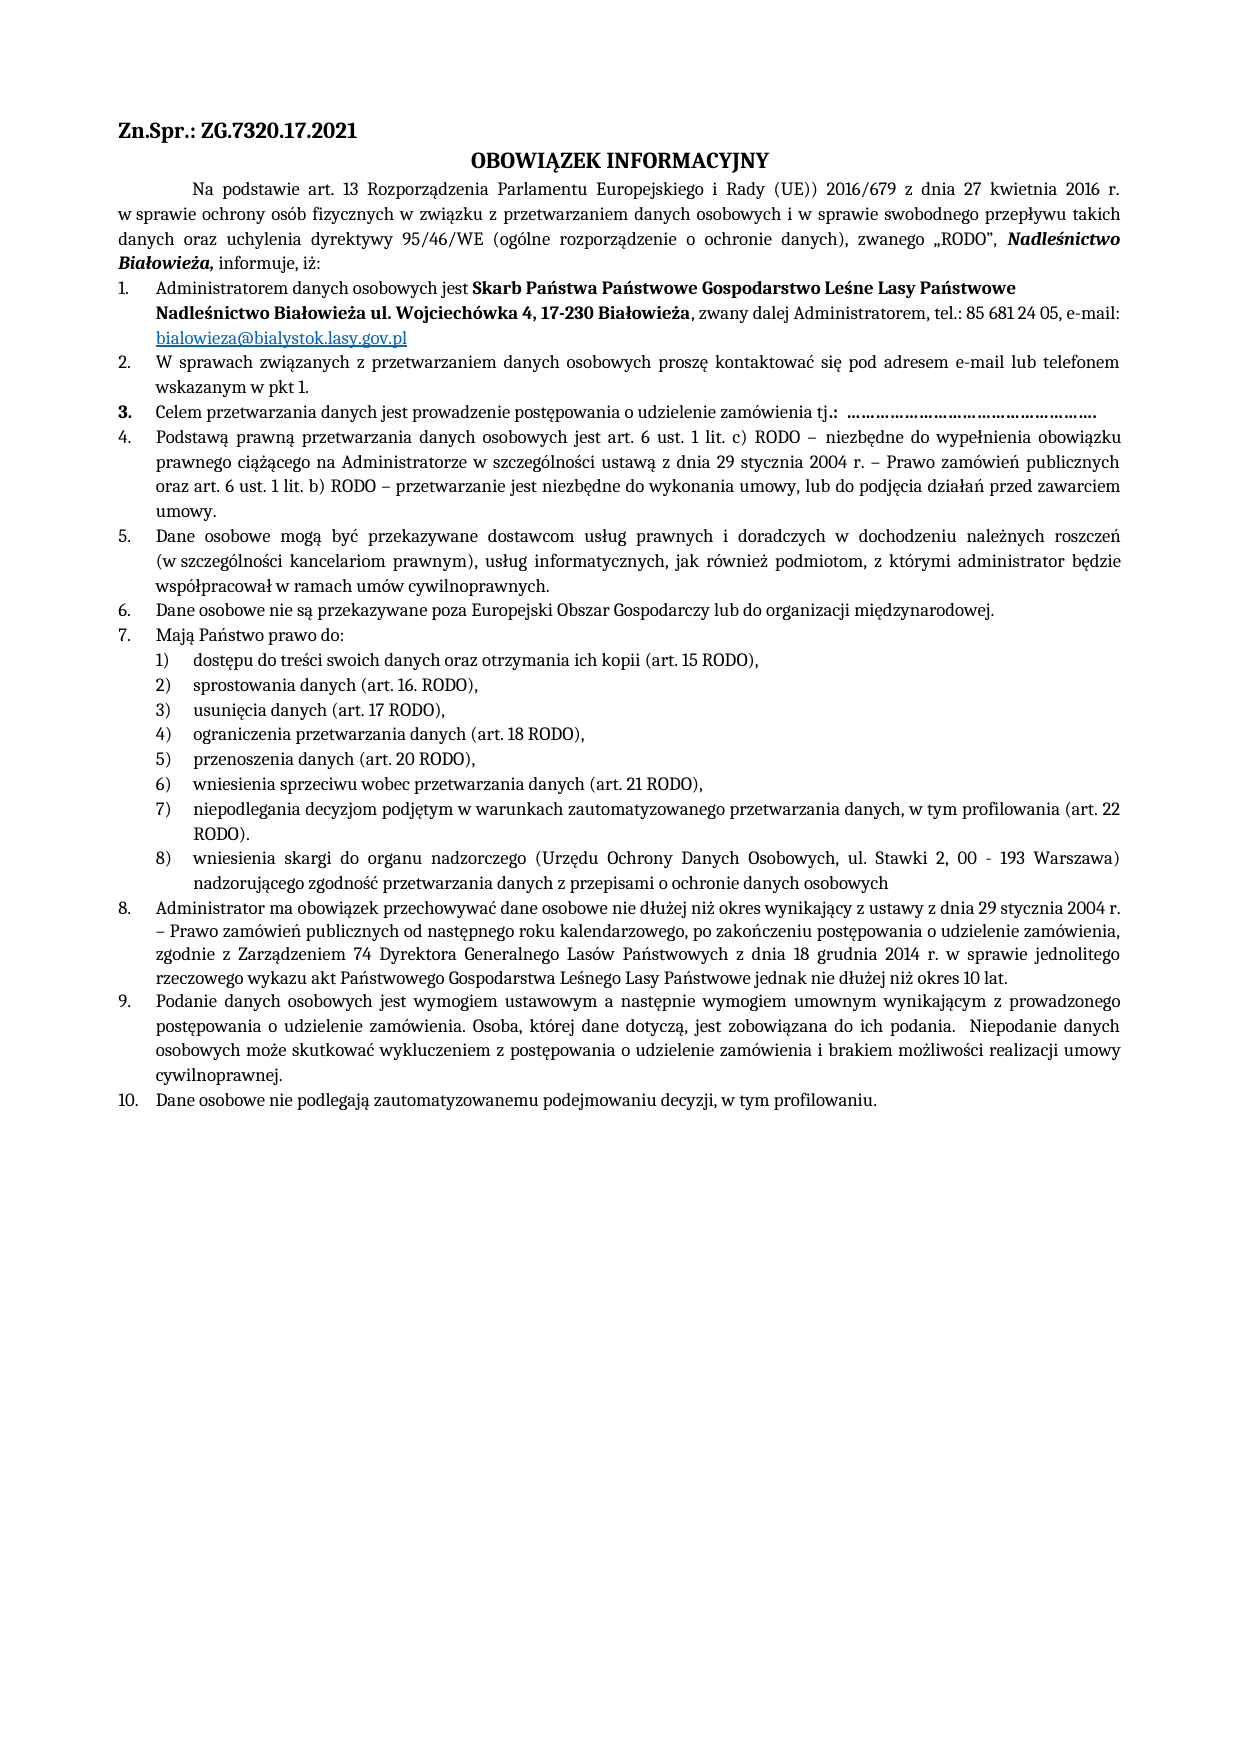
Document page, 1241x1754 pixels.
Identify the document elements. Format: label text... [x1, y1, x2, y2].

text Zn.Spr.: ZG.7320.17.2021 [118, 118, 1122, 144]
list Podstawą prawną przetwarzania danych osobowych jest art. 6 ust. 1 lit. c) RODO – niezbędne do wypełnienia obowiązku prawnego ciążącego na Administratorze w szczególności ustawą z dnia 29 stycznia 2004 r. – Prawo zamówień publicznych oraz art. 6 ust. 1 lit. b) RODO – przetwarzanie jest niezbędne do wykonania umowy, lub do podjęcia działań przed zawarciem umowy. [118, 426, 1122, 522]
list Administrator ma obowiązek przechowywać dane osobowe nie dłużej niż okres wynikający z ustawy z dnia 29 stycznia 2004 r. – Prawo zamówień publicznych od następnego roku kalendarzowego, po zakończeniu postępowania o udzielenie zamówienia, zgodnie z Zarządzeniem 74 Dyrektora Generalnego Lasów Państwowych z dnia 18 grudnia 2014 r. w sprawie jednolitego rzeczowego wykazu akt Państwowego Gospodarstwa Leśnego Lasy Państwowe jednak nie dłużej niż okres 10 lat. [118, 897, 1122, 989]
list Dane osobowe nie są przekazywane poza Europejski Obszar Gospodarczy lub do organizacji międzynarodowej. [118, 600, 1122, 622]
text Na podstawie art. 13 Rozporządzenia Parlamentu Europejskiego i Rady (UE)) 2016/679 z dnia 27 kwietnia 2016 r. w sprawie ochrony osób fizycznych w związku z przetwarzaniem danych osobowych i w sprawie swobodnego przepływu takich danych oraz uchylenia dyrektywy 95/46/WE (ogólne rozporządzenie o ochronie danych), zwanego „RODO”, Nadleśnictwo Białowieża, informuje, iż: [118, 178, 1122, 274]
text OBOWIĄZEK INFORMACYJNY [118, 148, 1122, 175]
list sprostowania danych (art. 16. RODO), [156, 674, 1122, 696]
list niepodlegania decyzjom podjętym w warunkach zautomatyzowanego przetwarzania danych, w tym profilowania (art. 22 RODO). [156, 798, 1122, 845]
list Podanie danych osobowych jest wymogiem ustawowym a następnie wymogiem umownym wynikającym z prowadzonego postępowania o udzielenie zamówienia. Osoba, której dane dotyczą, jest zobowiązana do ich podania. Niepodanie danych osobowych może skutkować wykluczeniem z postępowania o udzielenie zamówienia i brakiem możliwości realizacji umowy cywilnoprawnej. [118, 990, 1122, 1086]
list Celem przetwarzania danych jest prowadzenie postępowania o udzielenie zamówienia tj.: ……………………………………………. [118, 402, 1122, 423]
list Dane osobowe nie podlegają zautomatyzowanemu podejmowaniu decyzji, w tym profilowaniu. [118, 1089, 1122, 1111]
list dostępu do treści swoich danych oraz otrzymania ich kopii (art. 15 RODO), [156, 649, 1122, 671]
list ograniczenia przetwarzania danych (art. 18 RODO), [156, 724, 1122, 746]
list W sprawach związanych z przetwarzaniem danych osobowych proszę kontaktować się pod adresem e-mail lub telefonem wskazanym w pkt 1. [118, 352, 1122, 398]
list Dane osobowe mogą być przekazywane dostawcom usług prawnych i doradczych w dochodzeniu należnych roszczeń (w szczególności kancelariom prawnym), usług informatycznych, jak również podmiotom, z którymi administrator będzie współpracował w ramach umów cywilnoprawnych. [118, 526, 1122, 597]
list wniesienia skargi do organu nadzorczego (Urzędu Ochrony Danych Osobowych, ul. Stawki 2, 00 - 193 Warszawa) nadzorującego zgodność przetwarzania danych z przepisami o ochronie danych osobowych [156, 848, 1122, 894]
list Mają Państwo prawo do: [118, 625, 1122, 646]
list usunięcia danych (art. 17 RODO), [156, 699, 1122, 721]
list Administratorem danych osobowych jest Skarb Państwa Państwowe Gospodarstwo Leśne Lasy Państwowe Nadleśnictwo Białowieża ul. Wojciechówka 4, 17-230 Białowieża, zwany dalej Administratorem, tel.: 85 681 24 05, e-mail: bialowieza@bialystok.lasy.gov.pl [118, 278, 1122, 349]
list przenoszenia danych (art. 20 RODO), [156, 749, 1122, 770]
list wniesienia sprzeciwu wobec przetwarzania danych (art. 21 RODO), [156, 773, 1122, 795]
